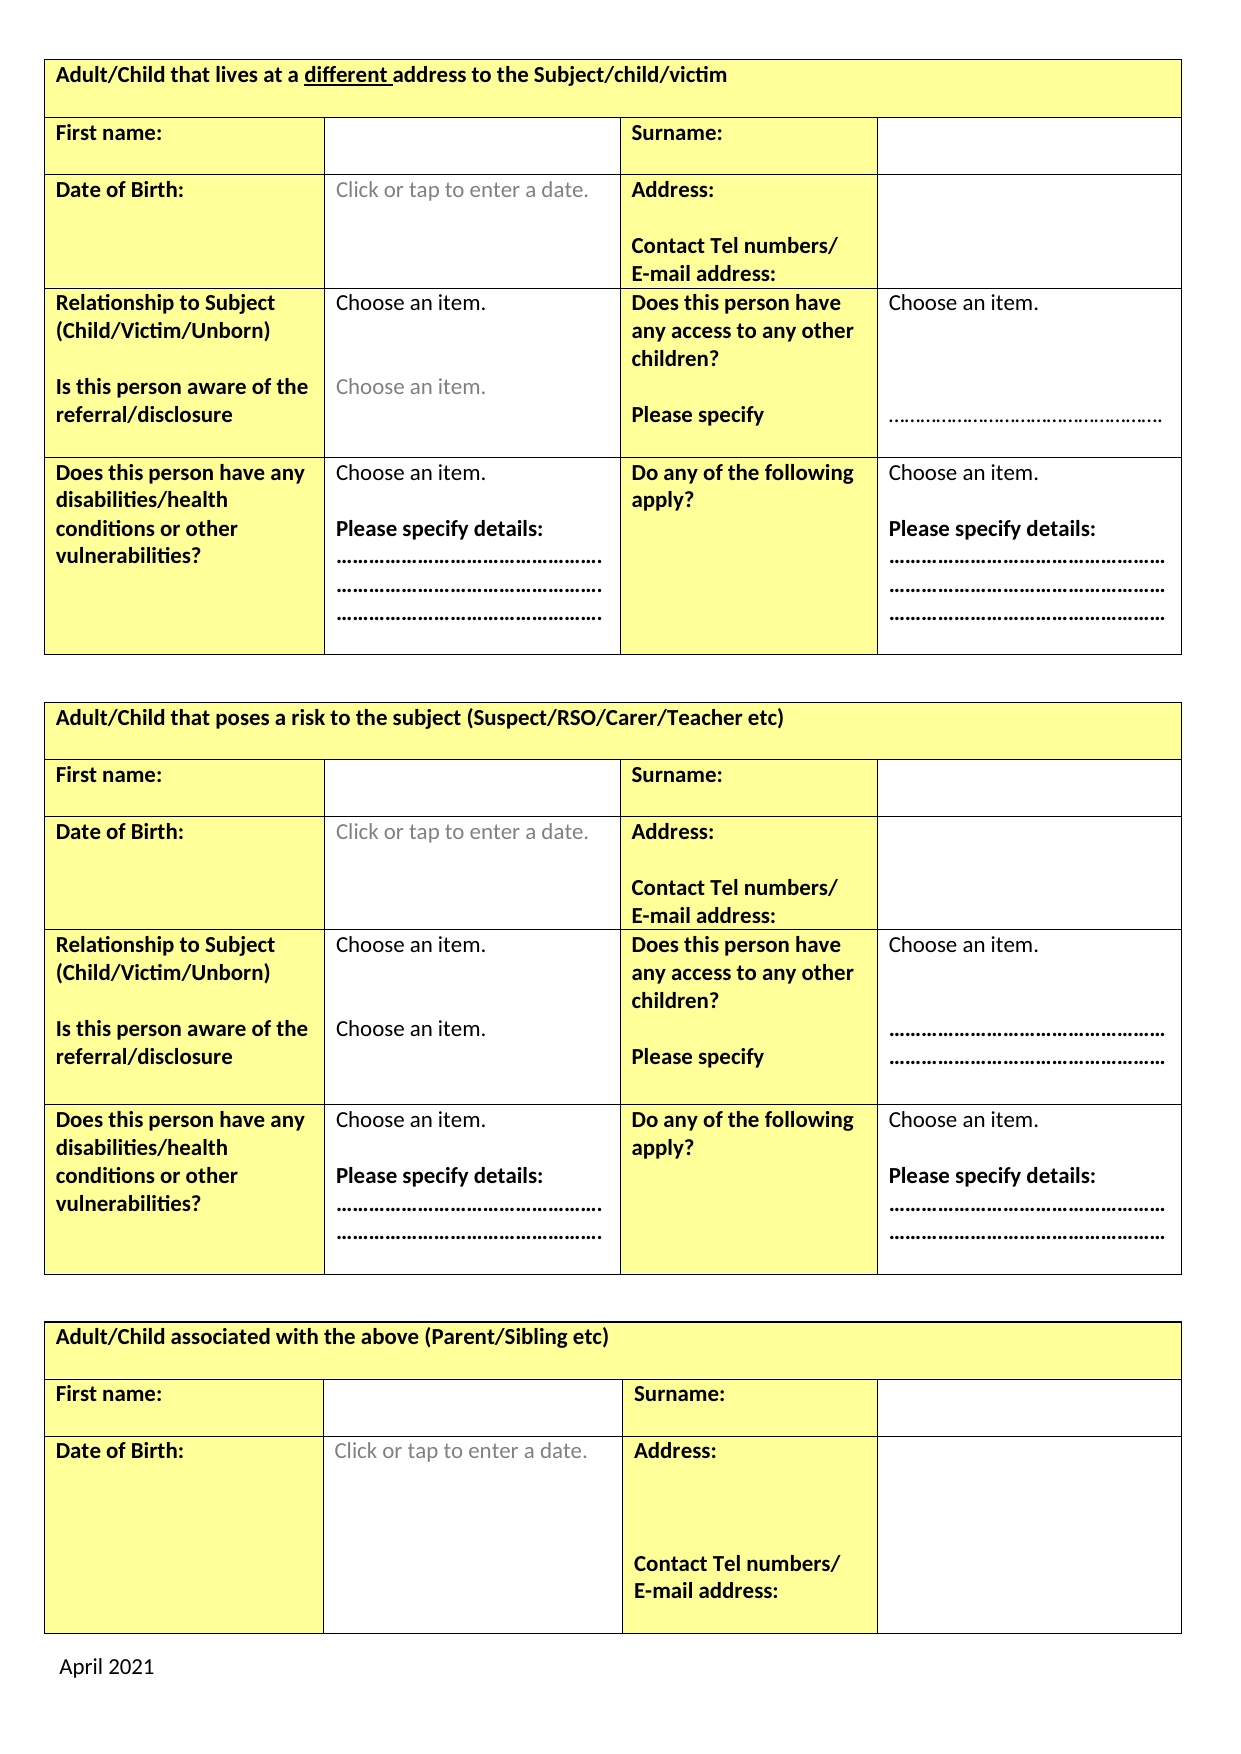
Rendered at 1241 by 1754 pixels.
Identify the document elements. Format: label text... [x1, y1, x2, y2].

table_header Adult/Child that poses a risk to the subject (Suspect/RSO/Carer/Teacher etc) [45, 703, 1181, 759]
table_cell Address: Contact Tel numbers/ E-mail address: [621, 817, 877, 929]
table_cell Date of Birth: [45, 1437, 323, 1633]
table_cell Do any of the following apply? [621, 458, 877, 654]
table_cell Does this person have any disabilities/health conditions or other vulnerabilities? [45, 1105, 324, 1273]
table_cell Relationship to Subject (Child/Victim/Unborn) Is this person aware of the referral/disclosure [45, 289, 324, 457]
table_cell Surname: [623, 1380, 877, 1436]
table_cell [325, 289, 620, 457]
table_cell First name: [45, 1380, 323, 1436]
table_cell [878, 1437, 1181, 1633]
table_cell Please specify details: …………………………………………… …………………………………………… …………………………………………… [878, 458, 1181, 654]
table_cell [324, 1380, 622, 1436]
table_cell Does this person have any access to any other children? Please specify [621, 289, 877, 457]
table_cell [325, 760, 620, 816]
table_cell Please specify details: …………………………………………. …………………………………………. …………………………………………. [325, 458, 620, 654]
table_cell Please specify details: …………………………………………. …………………………………………. [325, 1105, 620, 1273]
table_cell First name: [45, 760, 324, 816]
table_cell Do any of the following apply? [621, 1105, 877, 1273]
table_cell [325, 817, 620, 929]
table_cell Date of Birth: [45, 175, 324, 287]
table_cell Does this person have any access to any other children? Please specify [621, 930, 877, 1104]
table_cell [325, 930, 620, 1104]
table_cell Address: Contact Tel numbers/ E-mail address: [623, 1437, 877, 1633]
table_cell Surname: [621, 760, 877, 816]
table_cell [878, 175, 1181, 287]
table_cell Date of Birth: [45, 817, 324, 929]
table_cell [878, 760, 1181, 816]
table_cell [325, 118, 620, 174]
table_cell [325, 175, 620, 287]
table_header Adult/Child that lives at a different address to the Subject/child/victim [45, 60, 1181, 117]
table_cell Please specify details: …………………………………………… …………………………………………… [878, 1105, 1181, 1273]
table_cell Surname: [621, 118, 877, 174]
table_cell Does this person have any disabilities/health conditions or other vulnerabilities? [45, 458, 324, 654]
table_cell [878, 817, 1181, 929]
table_cell [878, 118, 1181, 174]
table_header Adult/Child associated with the above (Parent/Sibling etc) [45, 1323, 1181, 1378]
table_cell First name: [45, 118, 324, 174]
table_cell Address: Contact Tel numbers/ E-mail address: [621, 175, 877, 287]
table_cell …………………………………………… …………………………………………… [878, 930, 1181, 1104]
table_cell [324, 1437, 622, 1633]
table_cell Relationship to Subject (Child/Victim/Unborn) Is this person aware of the referral/disclosure [45, 930, 324, 1104]
table_cell [878, 1380, 1181, 1436]
